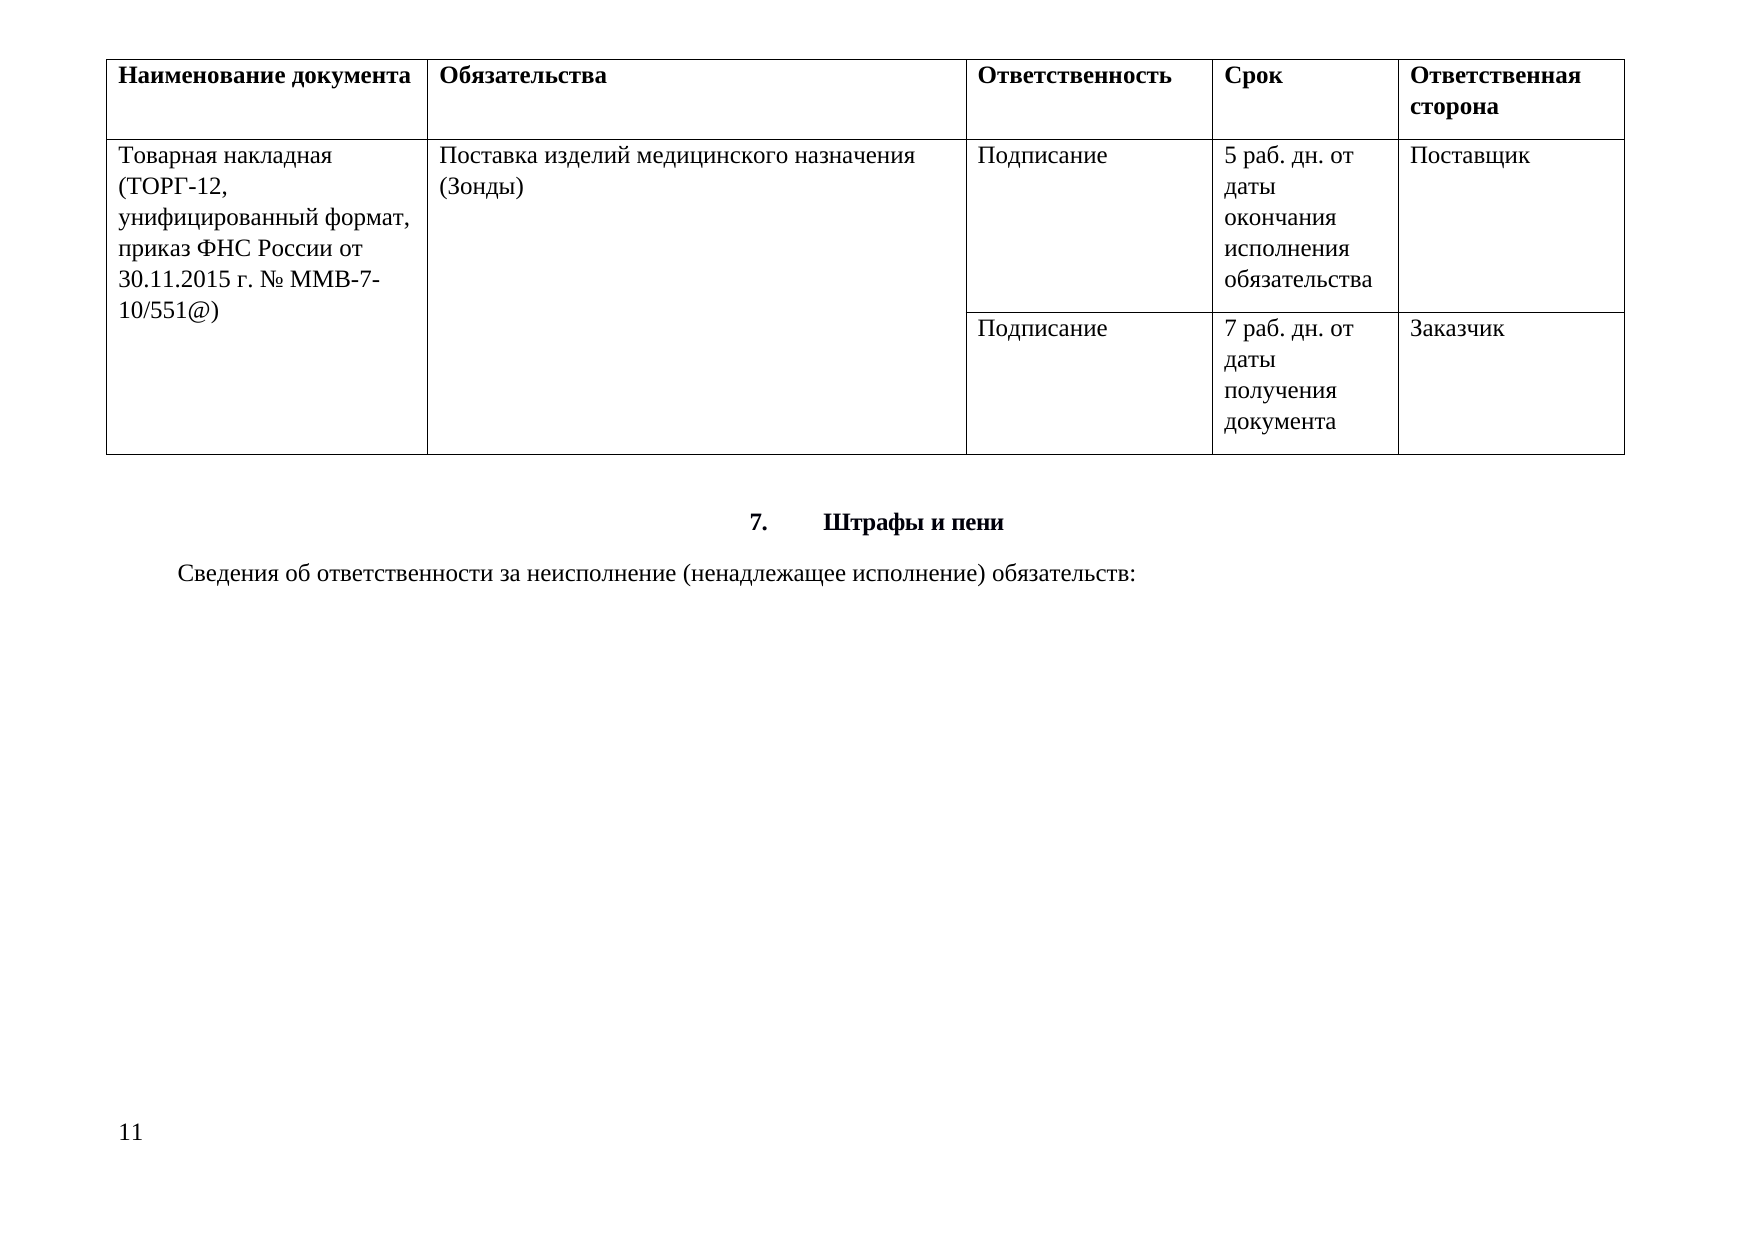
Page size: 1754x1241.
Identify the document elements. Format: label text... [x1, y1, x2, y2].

table_header Срок [1213, 60, 1398, 139]
table_header Обязательства [428, 60, 966, 139]
table_cell Подписание [967, 313, 1212, 454]
text Сведения об ответственности за неисполнение (ненадлежащее исполнение) обязательств: [118, 558, 1636, 587]
table_cell Товарная накладная (ТОРГ-12, унифицированный формат, приказ ФНС России от 30.11.2015 г. № ММВ-7-10/551@) [107, 140, 427, 454]
table_cell Поставщик [1399, 140, 1624, 312]
table_cell Подписание [967, 140, 1212, 312]
table_header Ответственная сторона [1399, 60, 1624, 139]
table_cell Поставка изделий медицинского назначения (Зонды) [428, 140, 966, 454]
table_header Наименование документа [107, 60, 427, 139]
table_cell Заказчик [1399, 313, 1624, 454]
table_cell 5 раб. дн. от даты окончания исполнения обязательства [1213, 140, 1398, 312]
subtitle Штрафы и пени [118, 507, 1636, 535]
table_cell 7 раб. дн. от даты получения документа [1213, 313, 1398, 454]
table_header Ответственность [967, 60, 1212, 139]
